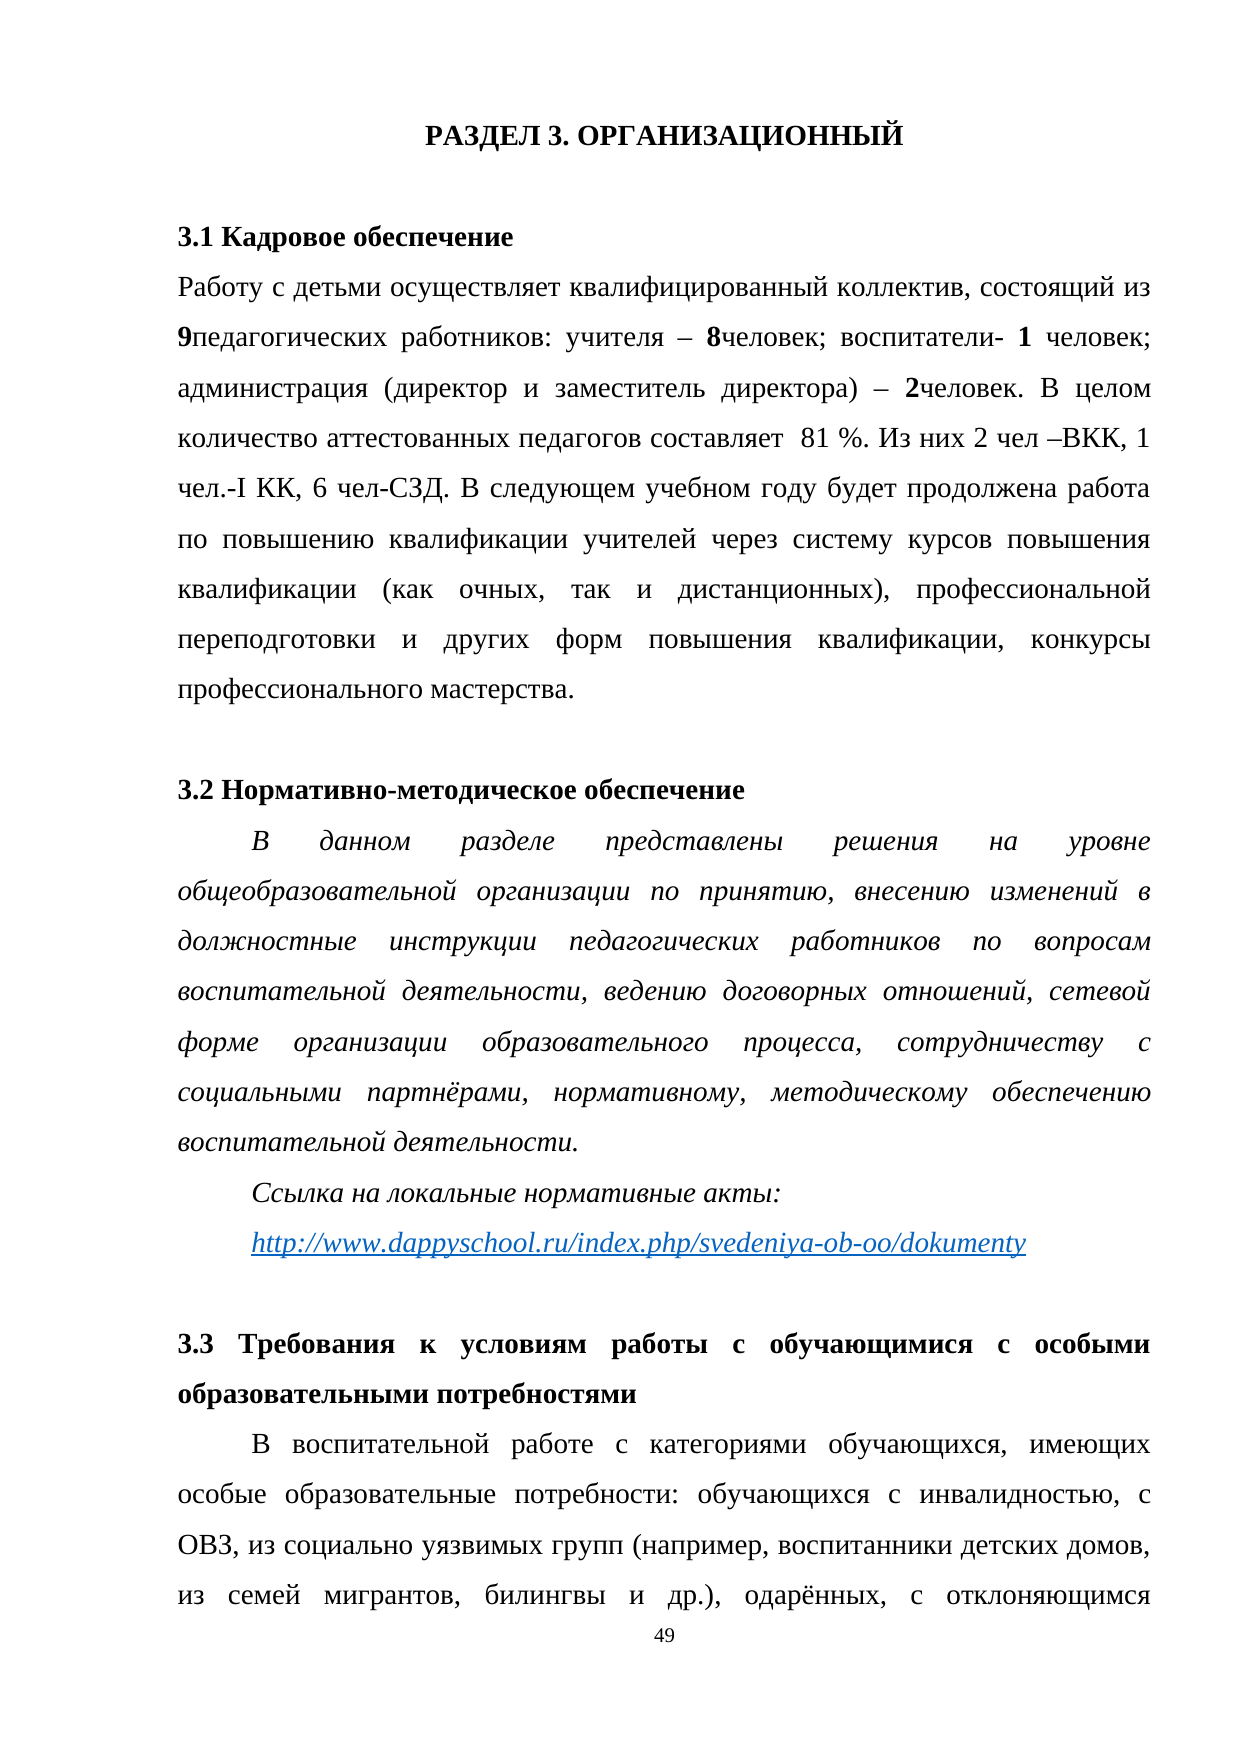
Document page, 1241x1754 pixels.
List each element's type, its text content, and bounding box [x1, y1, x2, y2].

text РАЗДЕЛ 3. ОРГАНИЗАЦИОННЫЙ [177, 118, 1152, 152]
text Ссылка на локальные нормативные акты: [177, 1175, 1152, 1208]
text 3.2 Нормативно-методическое обеспечение [177, 772, 1152, 806]
text 3.3 Требования к условиям работы с обучающимися с особыми образовательными потребностями [177, 1326, 1152, 1409]
text 3.1 Кадровое обеспечение [177, 219, 1152, 252]
text http://www.dappyschool.ru/index.php/svedeniya-ob-oo/dokumenty [177, 1225, 1152, 1259]
text В данном разделе представлены решения на уровне общеобразовательной организации по принятию, внесению изменений в должностные инструкции педагогических работников по вопросам воспитательной деятельности, ведению договорных отношений, сетевой форме организации образовательного процесса, сотрудничеству с социальными партнёрами, нормативному, методическому обеспечению воспитательной деятельности. [177, 823, 1152, 1158]
text Работу с детьми осуществляет квалифицированный коллектив, состоящий из 9педагогических работников: учителя – 8человек; воспитатели- 1 человек; администрация (директор и заместитель директора) – 2человек. В целом количество аттестованных педагогов составляет 81 %. Из них 2 чел –ВКК, 1 чел.-I КК, 6 чел-СЗД. В следующем учебном году будет продолжена работа по повышению квалификации учителей через систему курсов повышения квалификации (как очных, так и дистанционных), профессиональной переподготовки и других форм повышения квалификации, конкурсы профессионального мастерства. [177, 269, 1152, 705]
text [177, 1426, 1152, 1611]
